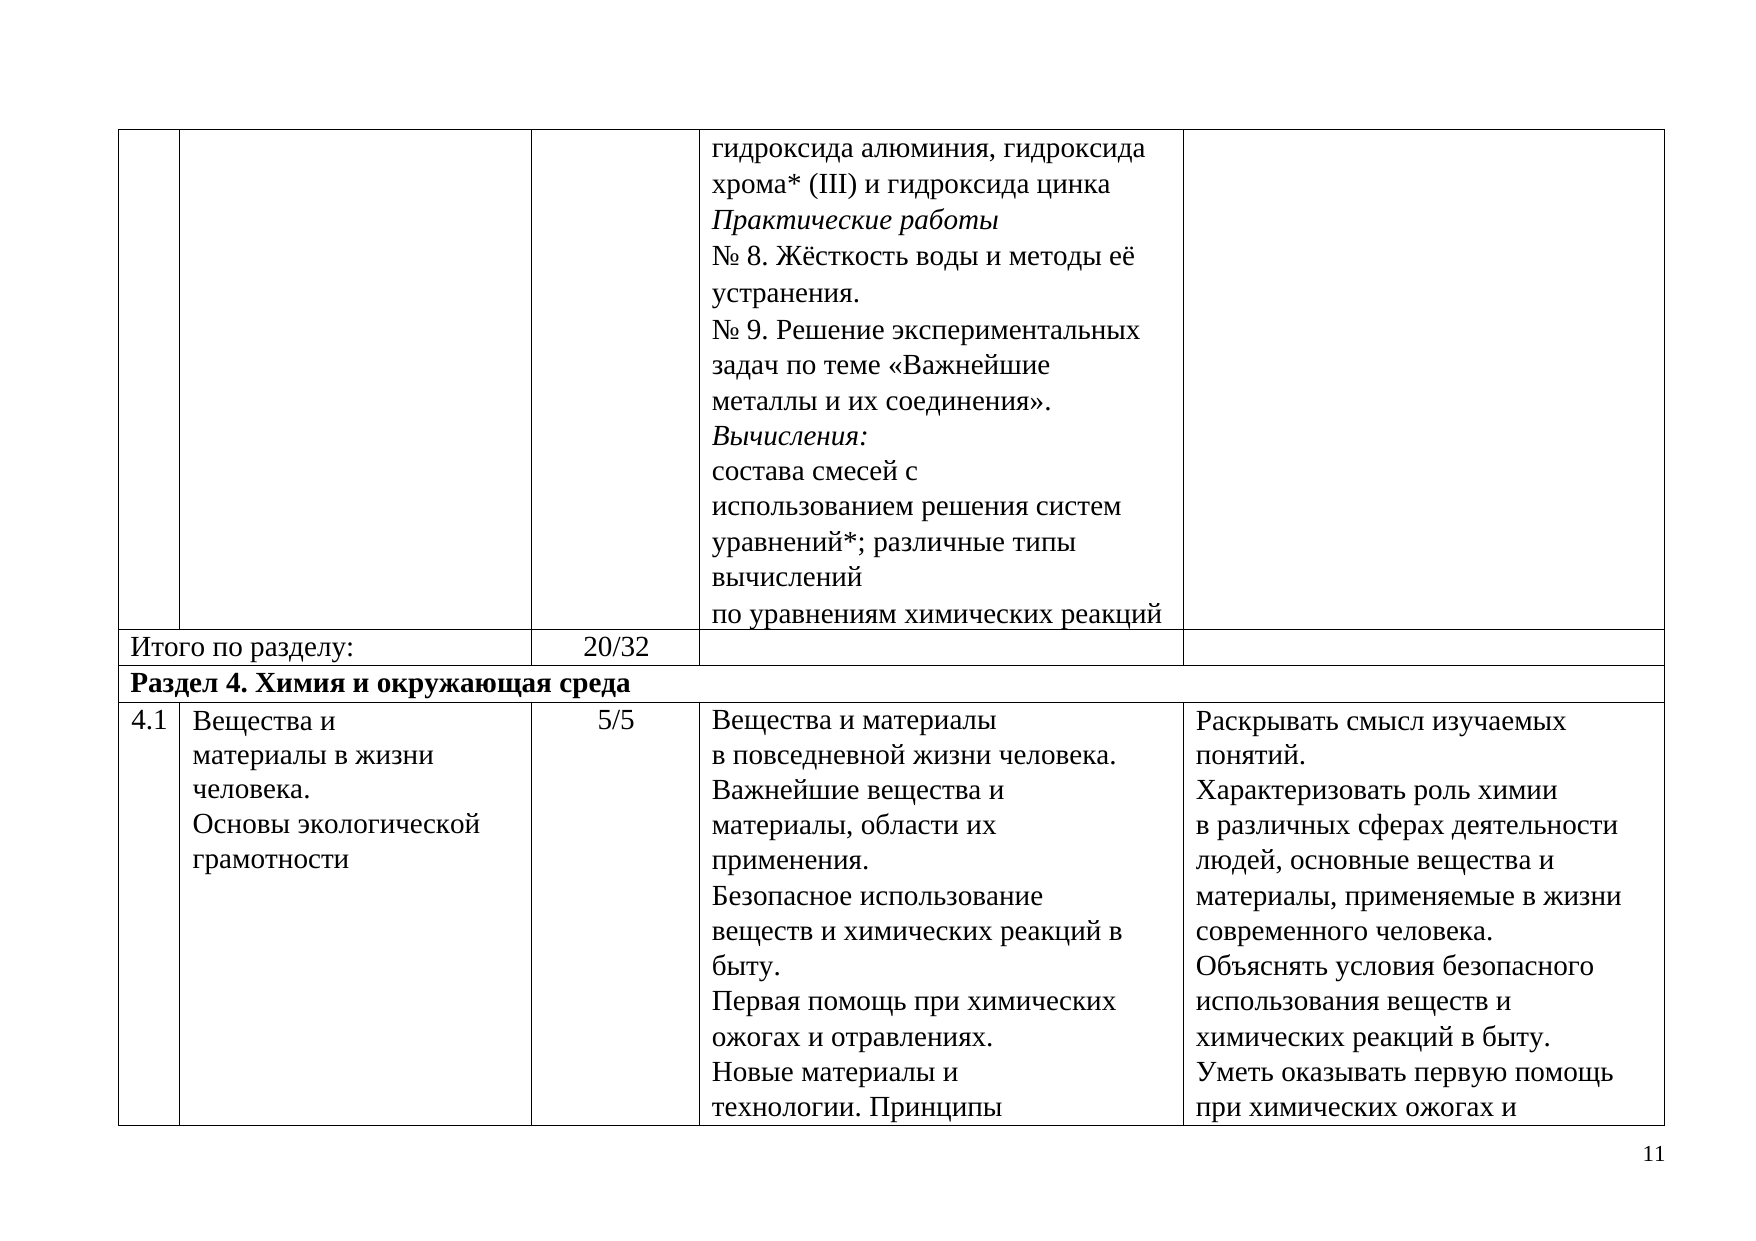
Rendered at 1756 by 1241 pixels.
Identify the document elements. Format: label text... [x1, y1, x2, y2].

table_cell Раздел 4. Химия и окружающая среда [119, 666, 1664, 702]
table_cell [180, 703, 531, 1124]
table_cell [700, 703, 1183, 1124]
table_cell 20/32 [532, 630, 699, 665]
table_cell 4.1 [119, 703, 179, 1124]
table_header [119, 130, 179, 629]
table_cell [700, 630, 1183, 665]
table_cell Итого по разделу: [119, 630, 531, 665]
table_header гидроксида алюминия, гидроксида хрома* (III) и гидроксида цинка Практические работы № 8. Жёсткость воды и методы её устранения. № 9. Решение экспериментальных задач по теме «Важнейшие металлы и их соединения». Вычисления: состава смесей с использованием решения систем уравнений*; различные типы вычислений по уравнениям химических реакций [700, 130, 1183, 629]
table_header [1184, 130, 1664, 629]
table_header [180, 130, 531, 629]
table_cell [1184, 703, 1664, 1124]
table_cell 5/5 [532, 703, 699, 1124]
table_cell [1184, 630, 1664, 665]
table_header [532, 130, 699, 629]
